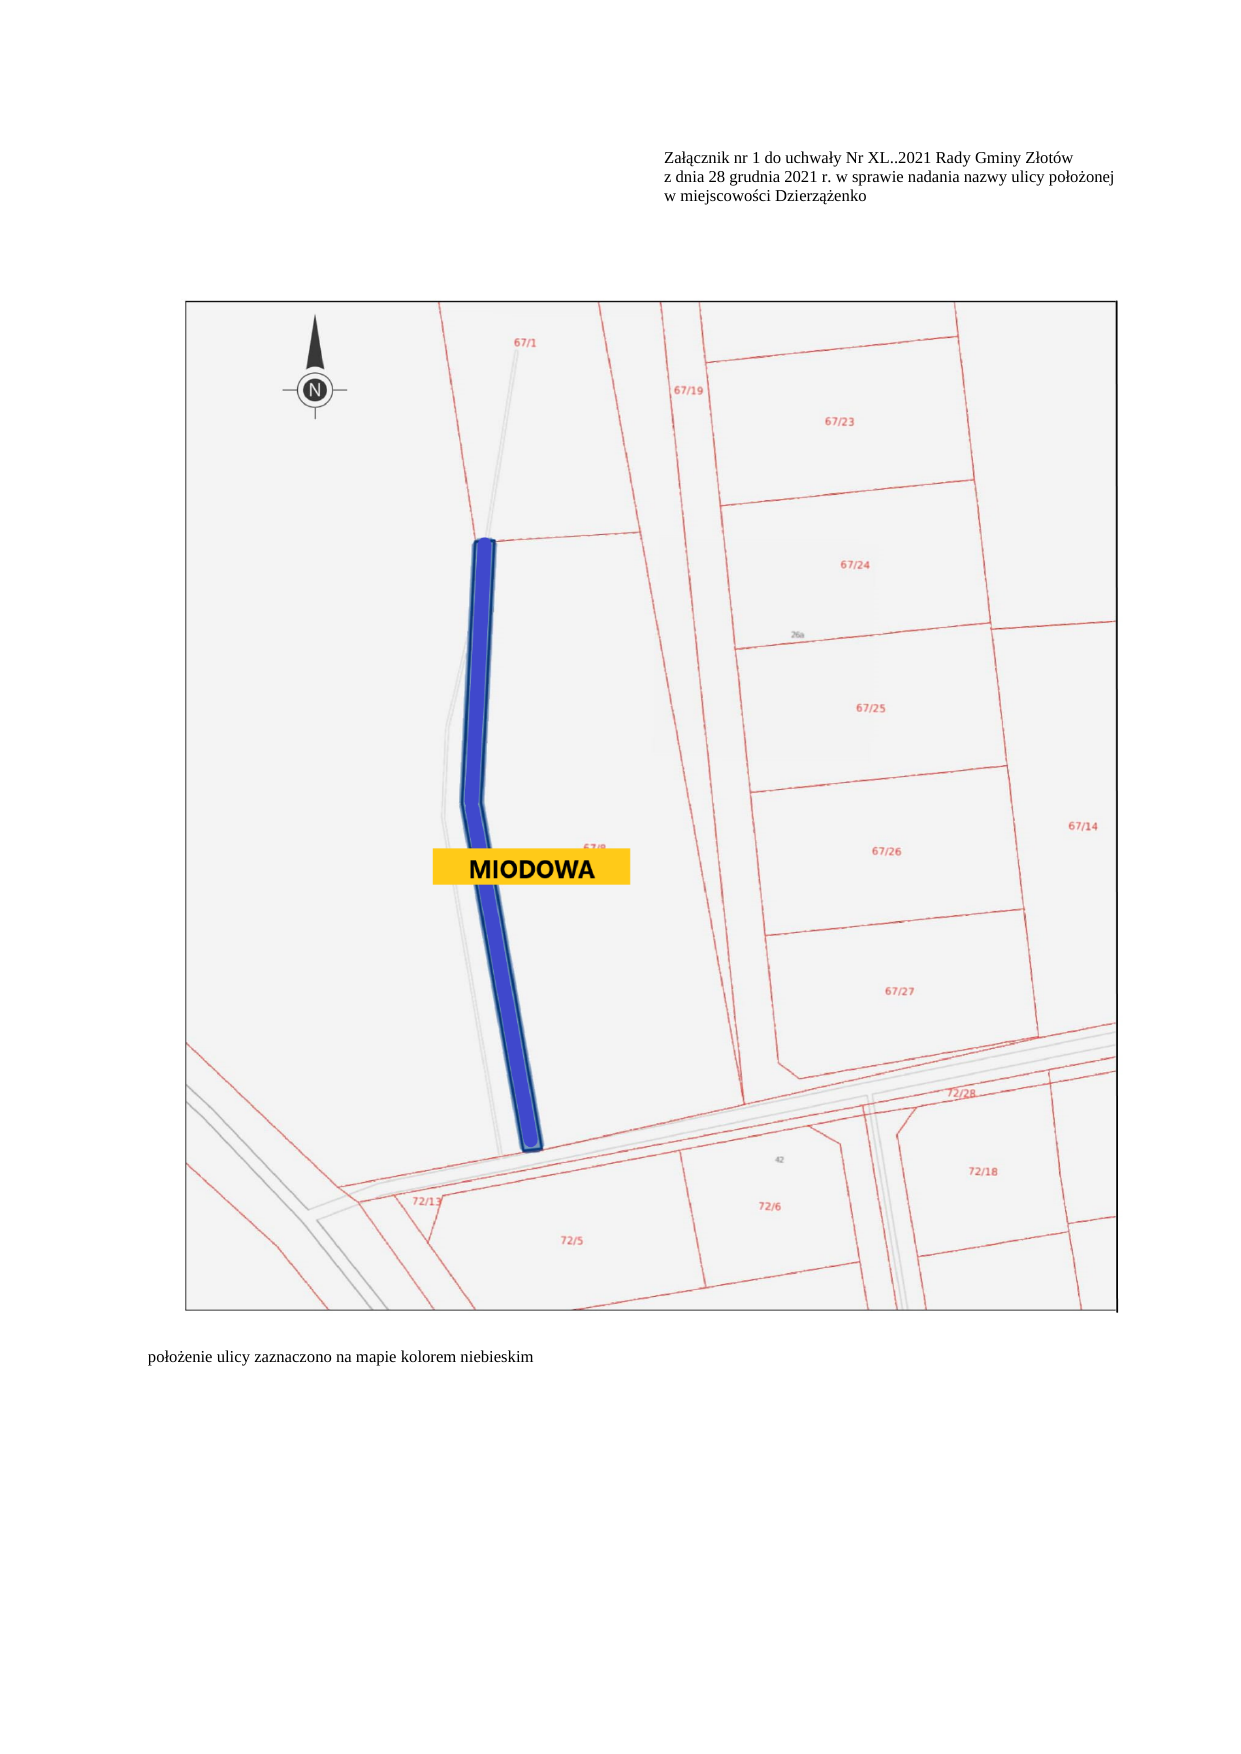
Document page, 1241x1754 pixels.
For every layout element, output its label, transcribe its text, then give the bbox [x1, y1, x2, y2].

text położenie ulicy zaznaczono na mapie kolorem niebieskim [148, 1347, 1152, 1366]
picture [147, 281, 1152, 1319]
text Załącznik nr 1 do uchwały Nr XL..2021 Rady Gminy Złotów [148, 148, 1152, 167]
text z dnia 28 grudnia 2021 r. w sprawie nadania nazwy ulicy położonej w miejscowości Dzierzążenko [148, 167, 1152, 205]
